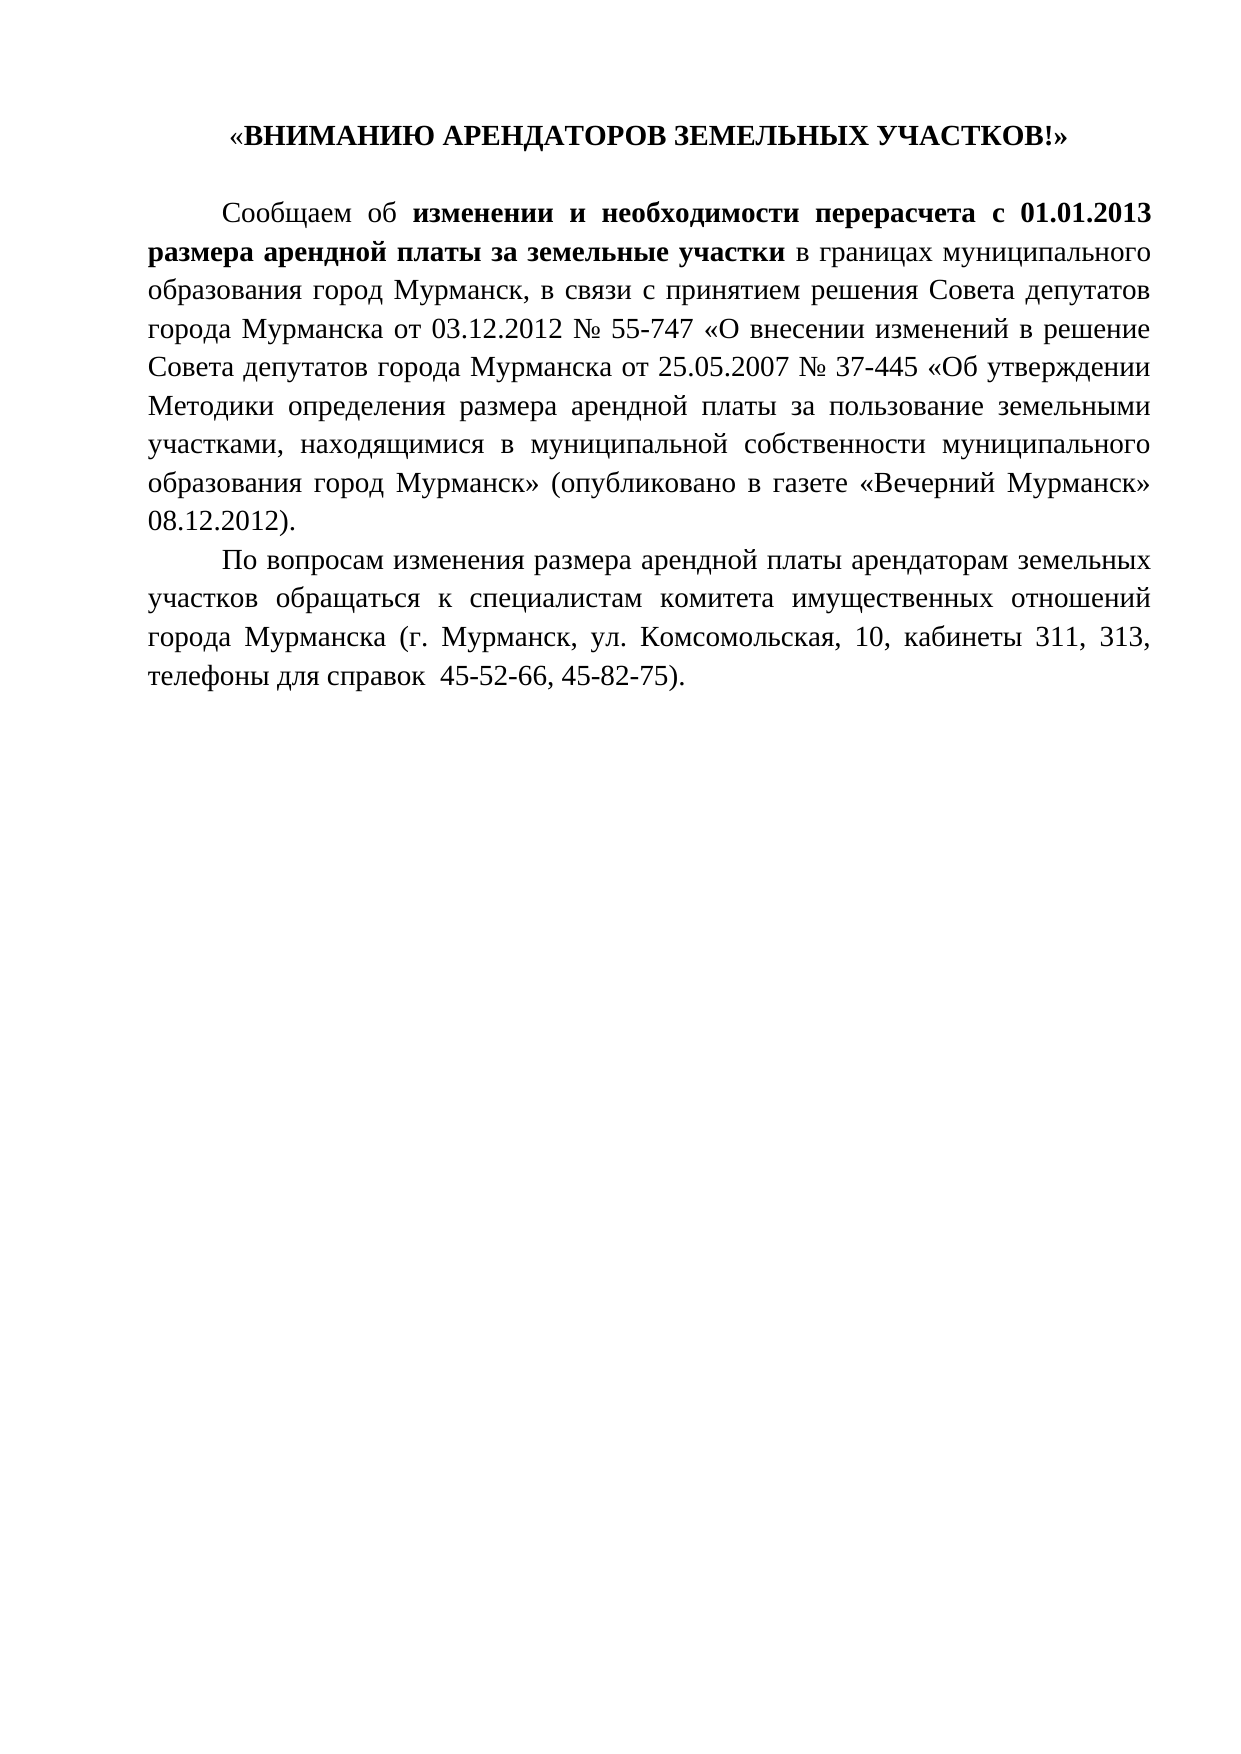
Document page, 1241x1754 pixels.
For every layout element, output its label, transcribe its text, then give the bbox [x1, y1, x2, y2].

text «ВНИМАНИЮ АРЕНДАТОРОВ ЗЕМЕЛЬНЫХ УЧАСТКОВ!» [148, 118, 1152, 152]
text По вопросам изменения размера арендной платы арендаторам земельных участков обращаться к специалистам комитета имущественных отношений города Мурманска (г. Мурманск, ул. Комсомольская, 10, кабинеты 311, 313, телефоны для справок 45-52-66, 45-82-75). [148, 542, 1152, 691]
text Сообщаем об изменении и необходимости перерасчета с 01.01.2013 размера арендной платы за земельные участки в границах муниципального образования город Мурманск, в связи с принятием решения Совета депутатов города Мурманска от 03.12.2012 № 55-747 «О внесении изменений в решение Совета депутатов города Мурманска от 25.05.2007 № 37-445 «Об утверждении Методики определения размера арендной платы за пользование земельными участками, находящимися в муниципальной собственности муниципального образования город Мурманск» (опубликовано в газете «Вечерний Мурманск» 08.12.2012). [148, 195, 1152, 537]
